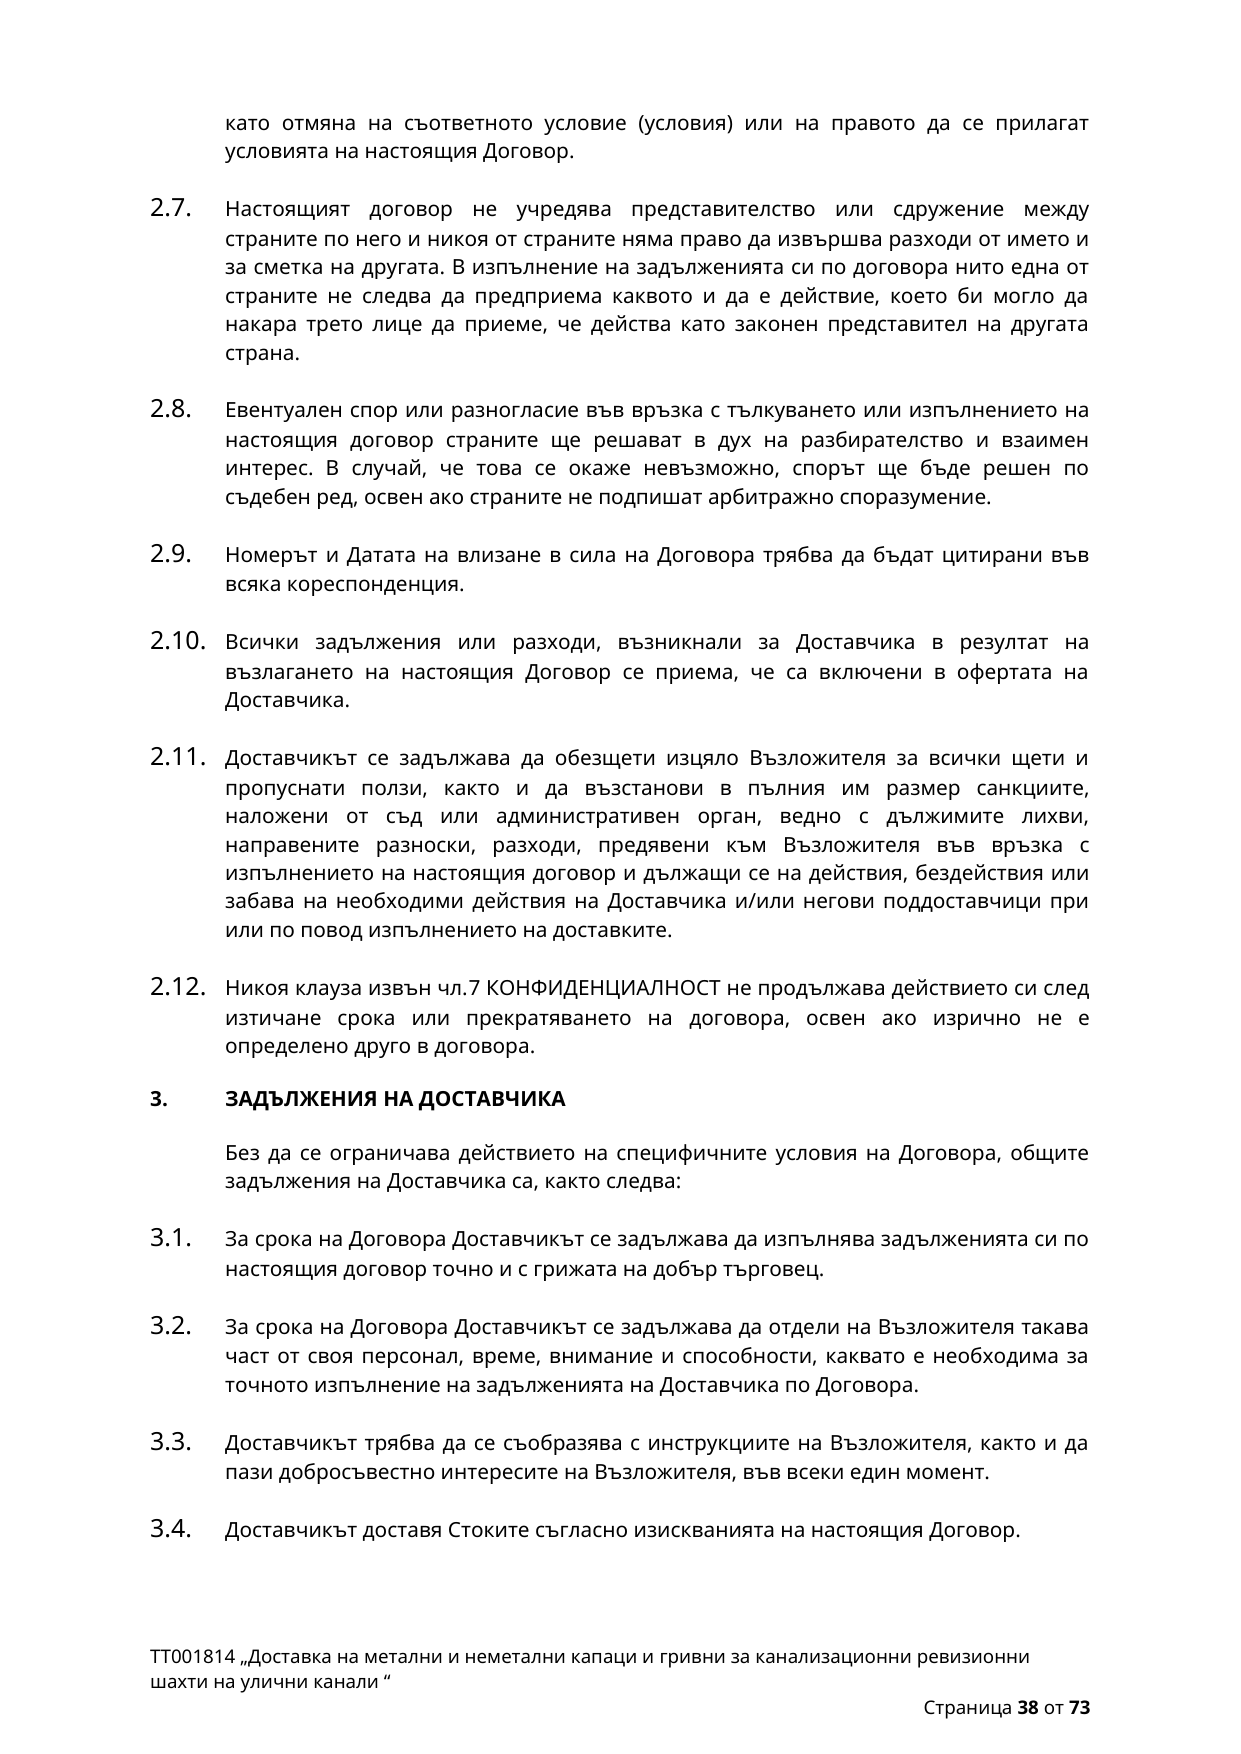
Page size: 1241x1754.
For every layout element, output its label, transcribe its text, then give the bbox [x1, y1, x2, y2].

list Доставчикът трябва да се съобразява с инструкциите на Възложителя, както и да пази добросъвестно интересите на Възложителя, във всеки един момент. [150, 1423, 1090, 1486]
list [150, 108, 1090, 165]
list За срока на Договора Доставчикът се задължава да отдели на Възложителя такава част от своя персонал, време, внимание и способности, каквато е необходима за точното изпълнение на задълженията на Доставчика по Договора. [150, 1307, 1090, 1398]
list Номерът и Датата на влизане в сила на Договора трябва да бъдат цитирани във всяка кореспонденция. [150, 535, 1090, 598]
text Без да се ограничава действието на специфичните условия на Договора, общите задължения на Доставчика са, както следва: [225, 1138, 1090, 1195]
list Доставчикът се задължава да обезщети изцяло Възложителя за всички щети и пропуснати ползи, както и да възстанови в пълния им размер санкциите, наложени от съд или административен орган, ведно с дължимите лихви, направените разноски, разходи, предявени към Възложителя във връзка с изпълнението на настоящия договор и дължащи се на действия, бездействия или забава на необходими действия на Доставчика и/или негови поддоставчици при или по повод изпълнението на доставките. [150, 739, 1090, 943]
list За срока на Договора Доставчикът се задължава да изпълнява задълженията си по настоящия договор точно и с грижата на добър търговец. [150, 1220, 1090, 1282]
list ЗАДЪЛЖЕНИЯ НА ДОСТАВЧИКА [150, 1084, 1090, 1113]
list Всички задължения или разходи, възникнали за Доставчика в резултат на възлагането на настоящия Договор се приема, че са включени в офертата на Доставчика. [150, 623, 1090, 714]
list Никоя клауза извън чл.7 КОНФИДЕНЦИАЛНОСТ не продължава действието си след изтичане срока или прекратяването на договора, освен ако изрично не е определено друго в договора. [150, 968, 1090, 1059]
list Настоящият договор не учредява представителство или сдружение между страните по него и никоя от страните няма право да извършва разходи от името и за сметка на другата. В изпълнение на задълженията си по договора нито една от страните не следва да предприема каквото и да е действие, което би могло да накара трето лице да приеме, че действа като законен представител на другата страна. [150, 190, 1090, 366]
list Доставчикът доставя Стоките съгласно изискванията на настоящия Договор. [150, 1511, 1090, 1545]
list Евентуален спор или разногласие във връзка с тълкуването или изпълнението на настоящия договор страните ще решават в дух на разбирателство и взаимен интерес. В случай, че това се окаже невъзможно, спорът ще бъде решен по съдебен ред, освен ако страните не подпишат арбитражно споразумение. [150, 391, 1090, 510]
